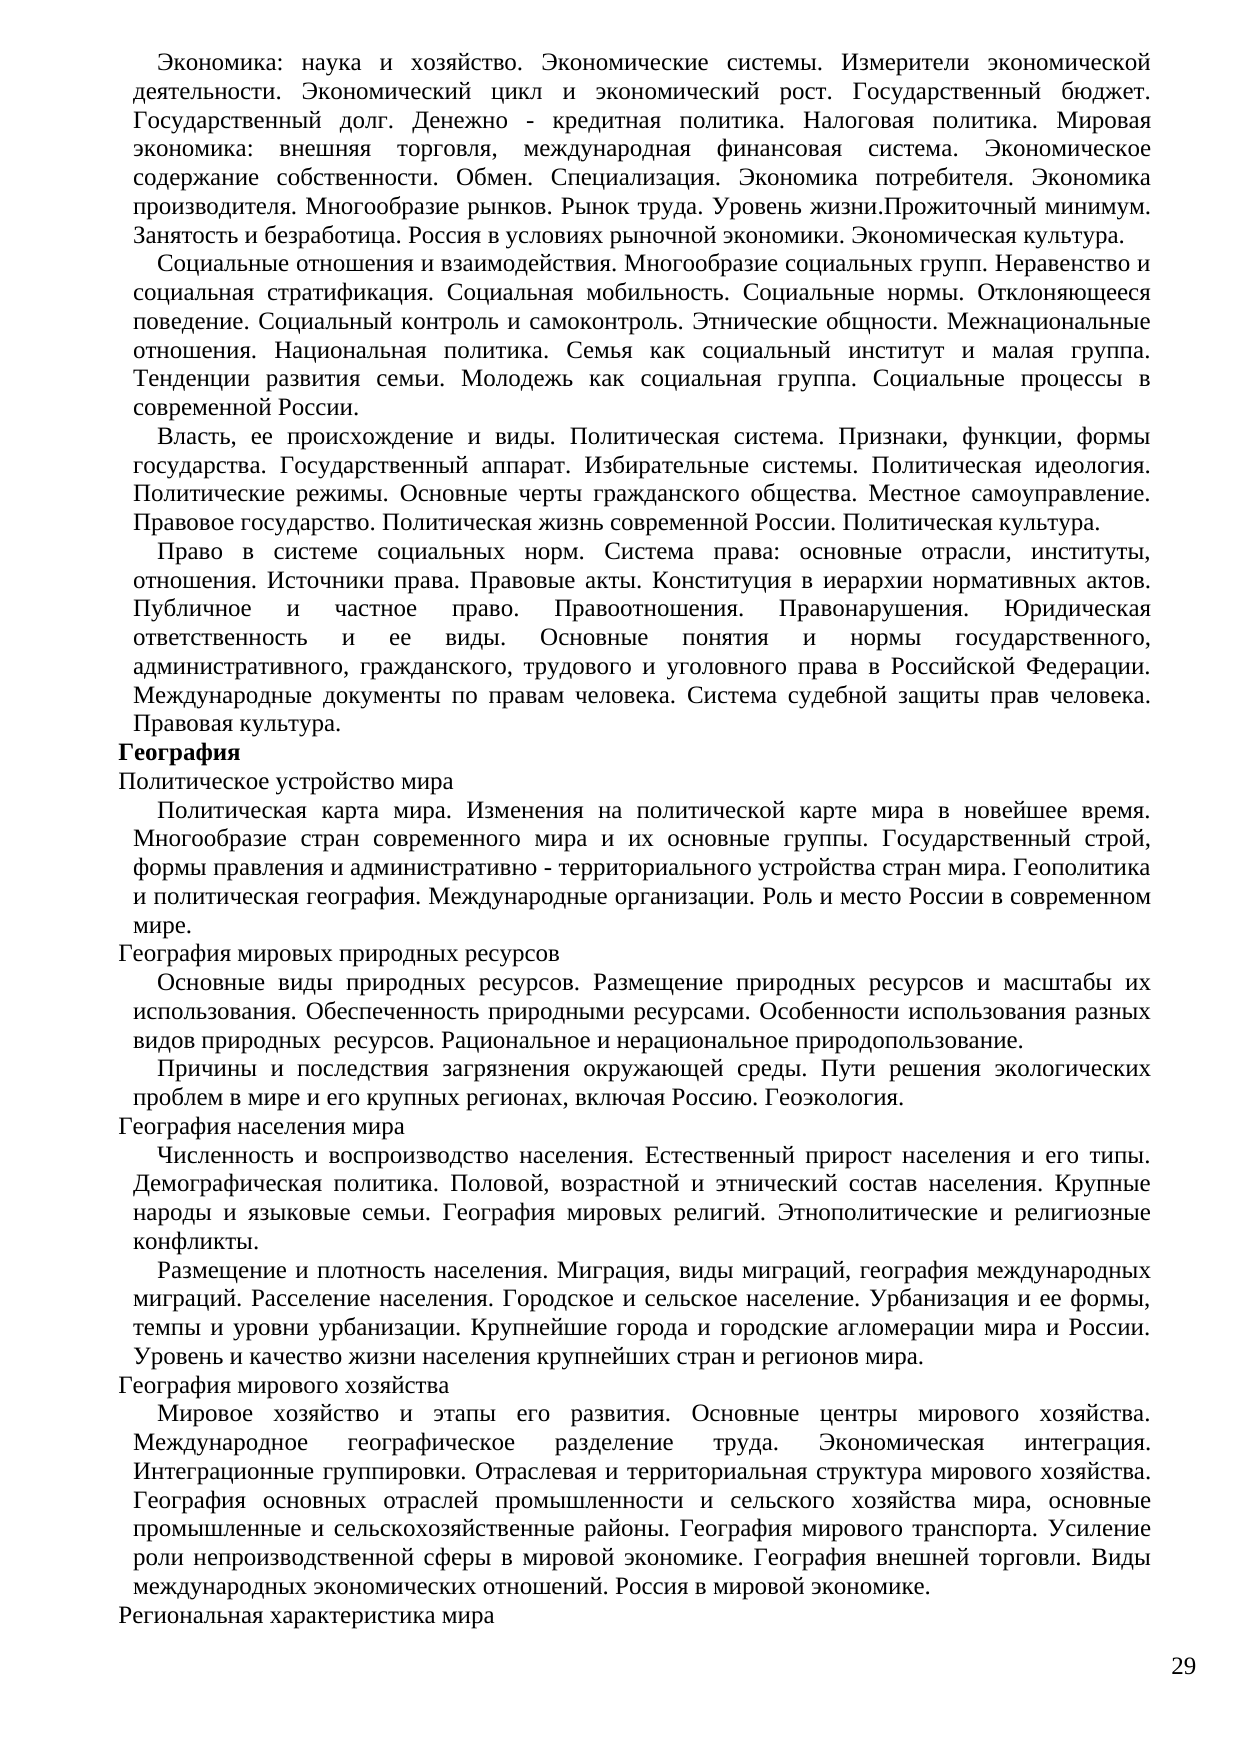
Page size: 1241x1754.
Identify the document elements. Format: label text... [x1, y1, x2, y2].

text Численность и воспроизводство населения. Естественный прирост населения и его типы. Демографическая политика. Половой, возрастной и этнический состав населения. Крупные народы и языковые семьи. География мировых религий. Этнополитические и религиозные конфликты. [118, 1140, 1152, 1255]
text Право в системе социальных норм. Система права: основные отрасли, институты, отношения. Источники права. Правовые акты. Конституция в иерархии нормативных актов. Публичное и частное право. Правоотношения. Правонарушения. Юридическая ответственность и ее виды. Основные понятия и нормы государственного, административного, гражданского, трудового и уголовного права в Российской Федерации. Международные документы по правам человека. Система судебной защиты прав человека. Правовая культура. [118, 536, 1152, 737]
text Основные виды природных ресурсов. Размещение природных ресурсов и масштабы их использования. Обеспеченность природными ресурсами. Особенности использования разных видов природных ресурсов. Рациональное и нерациональное природопользование. [118, 967, 1152, 1053]
text Причины и последствия загрязнения окружающей среды. Пути решения экологических проблем в мире и его крупных регионах, включая Россию. Геоэкология. [118, 1053, 1152, 1111]
text Мировое хозяйство и этапы его развития. Основные центры мирового хозяйства. Международное географическое разделение труда. Экономическая интеграция. Интеграционные группировки. Отраслевая и территориальная структура мирового хозяйства. География основных отраслей промышленности и сельского хозяйства мира, основные промышленные и сельскохозяйственные районы. География мирового транспорта. Усиление роли непроизводственной сферы в мировой экономике. География внешней торговли. Виды международных экономических отношений. Россия в мировой экономике. [118, 1398, 1152, 1600]
text Политическая карта мира. Изменения на политической карте мира в новейшее время. Многообразие стран современного мира и их основные группы. Государственный строй, формы правления и административно - территориального устройства стран мира. Геополитика и политическая география. Международные организации. Роль и место России в современном мире. [118, 795, 1152, 938]
text Власть, ее происхождение и виды. Политическая система. Признаки, функции, формы государства. Государственный аппарат. Избирательные системы. Политическая идеология. Политические режимы. Основные черты гражданского общества. Местное самоуправление. Правовое государство. Политическая жизнь современной России. Политическая культура. [118, 421, 1152, 536]
text География мирового хозяйства [118, 1370, 1152, 1398]
text Политическое устройство мира [118, 766, 1152, 795]
text Региональная характеристика мира [118, 1600, 1152, 1628]
text География [118, 737, 1152, 766]
text Размещение и плотность населения. Миграция, виды миграций, география международных миграций. Расселение населения. Городское и сельское население. Урбанизация и ее формы, темпы и уровни урбанизации. Крупнейшие города и городские агломерации мира и России. Уровень и качество жизни населения крупнейших стран и регионов мира. [118, 1255, 1152, 1370]
text География населения мира [118, 1111, 1152, 1140]
text География мировых природных ресурсов [118, 938, 1152, 967]
text Социальные отношения и взаимодействия. Многообразие социальных групп. Неравенство и социальная стратификация. Социальная мобильность. Социальные нормы. Отклоняющееся поведение. Социальный контроль и самоконтроль. Этнические общности. Межнациональные отношения. Национальная политика. Семья как социальный институт и малая группа. Тенденции развития семьи. Молодежь как социальная группа. Социальные процессы в современной России. [118, 248, 1152, 421]
text Экономика: наука и хозяйство. Экономические системы. Измерители экономической деятельности. Экономический цикл и экономический рост. Государственный бюджет. Государственный долг. Денежно - кредитная политика. Налоговая политика. Мировая экономика: внешняя торговля, международная финансовая система. Экономическое содержание собственности. Обмен. Специализация. Экономика потребителя. Экономика производителя. Многообразие рынков. Рынок труда. Уровень жизни.Прожиточный минимум. Занятость и безработица. Россия в условиях рыночной экономики. Экономическая культура. [118, 47, 1152, 248]
